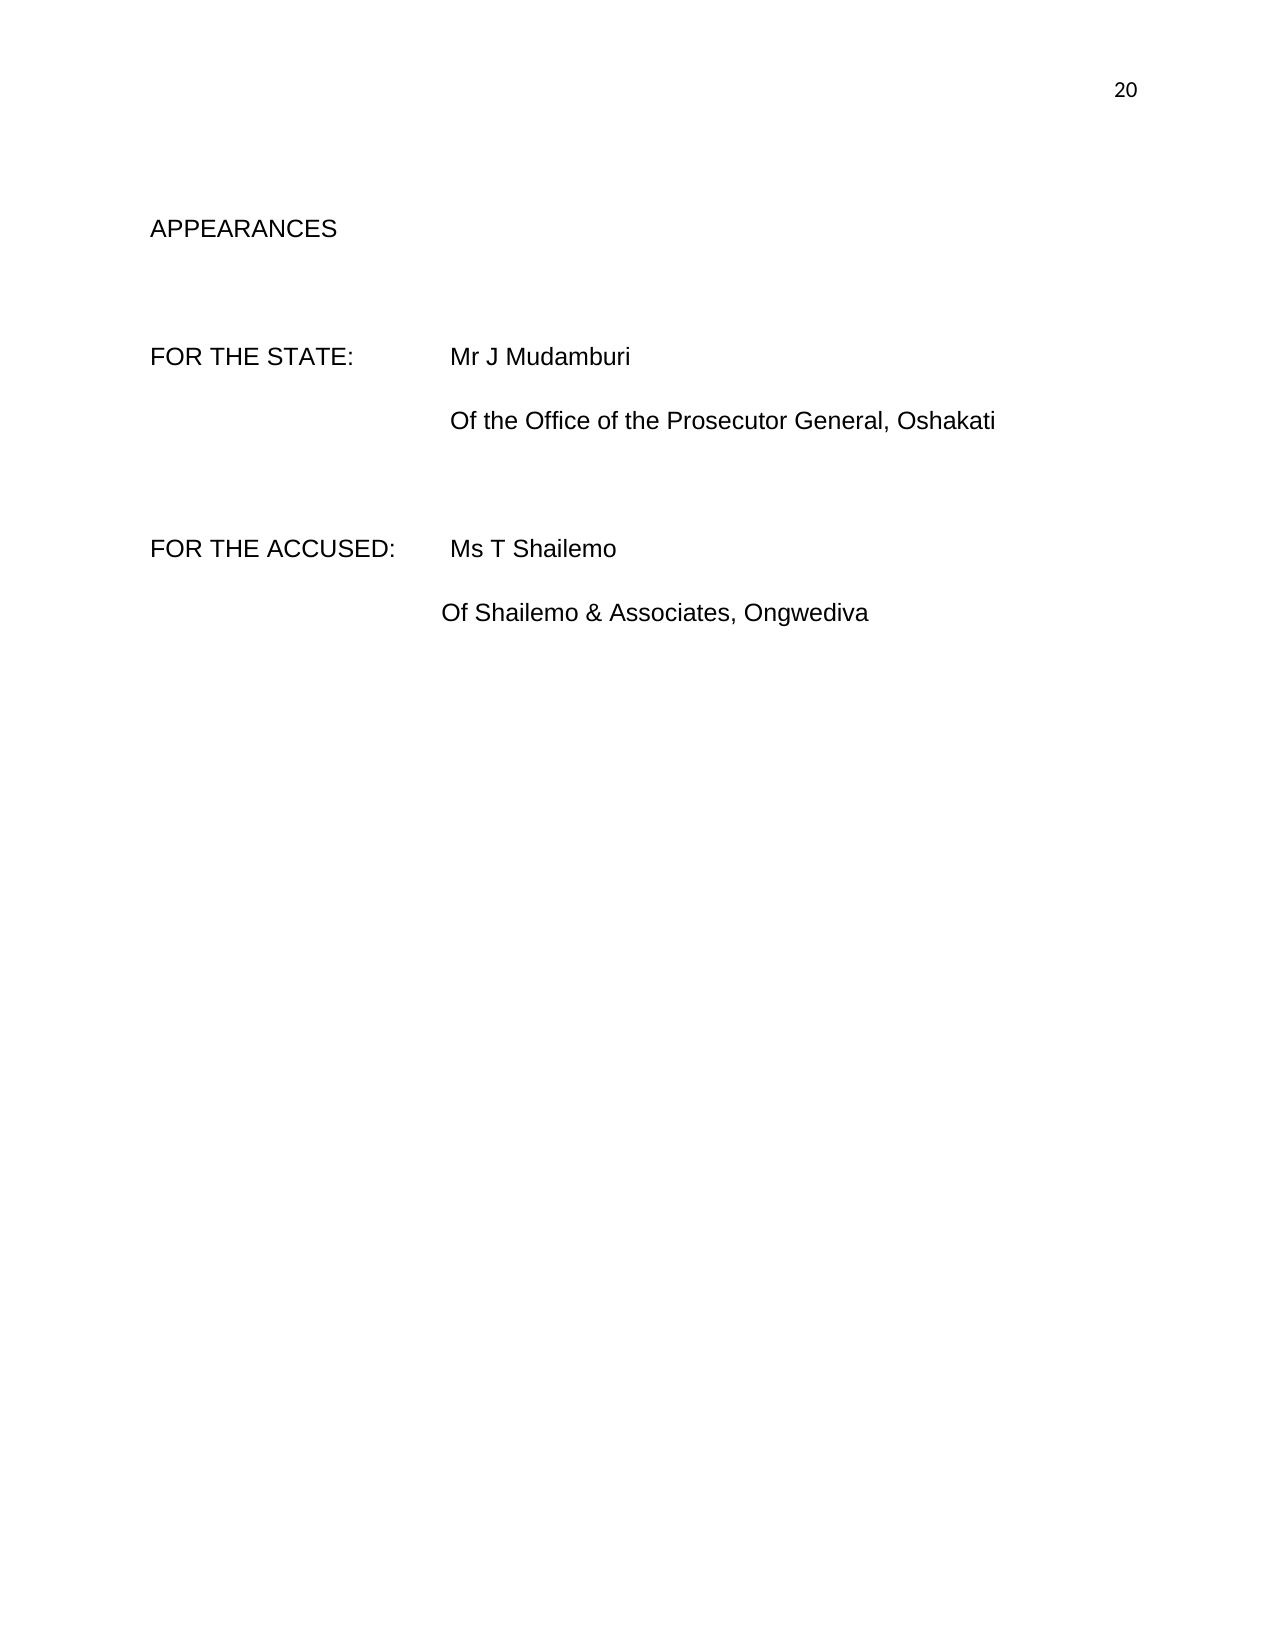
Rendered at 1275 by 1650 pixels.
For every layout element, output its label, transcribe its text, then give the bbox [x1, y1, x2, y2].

text Of Shailemo & Associates, Ongwediva [150, 598, 1212, 626]
text FOR THE STATE: Mr J Mudamburi [150, 342, 1212, 371]
text Of the Office of the Prosecutor General, Oshakati [150, 406, 1212, 434]
text APPEARANCES [150, 214, 1212, 243]
text FOR THE ACCUSED: Ms T Shailemo [150, 534, 1212, 562]
